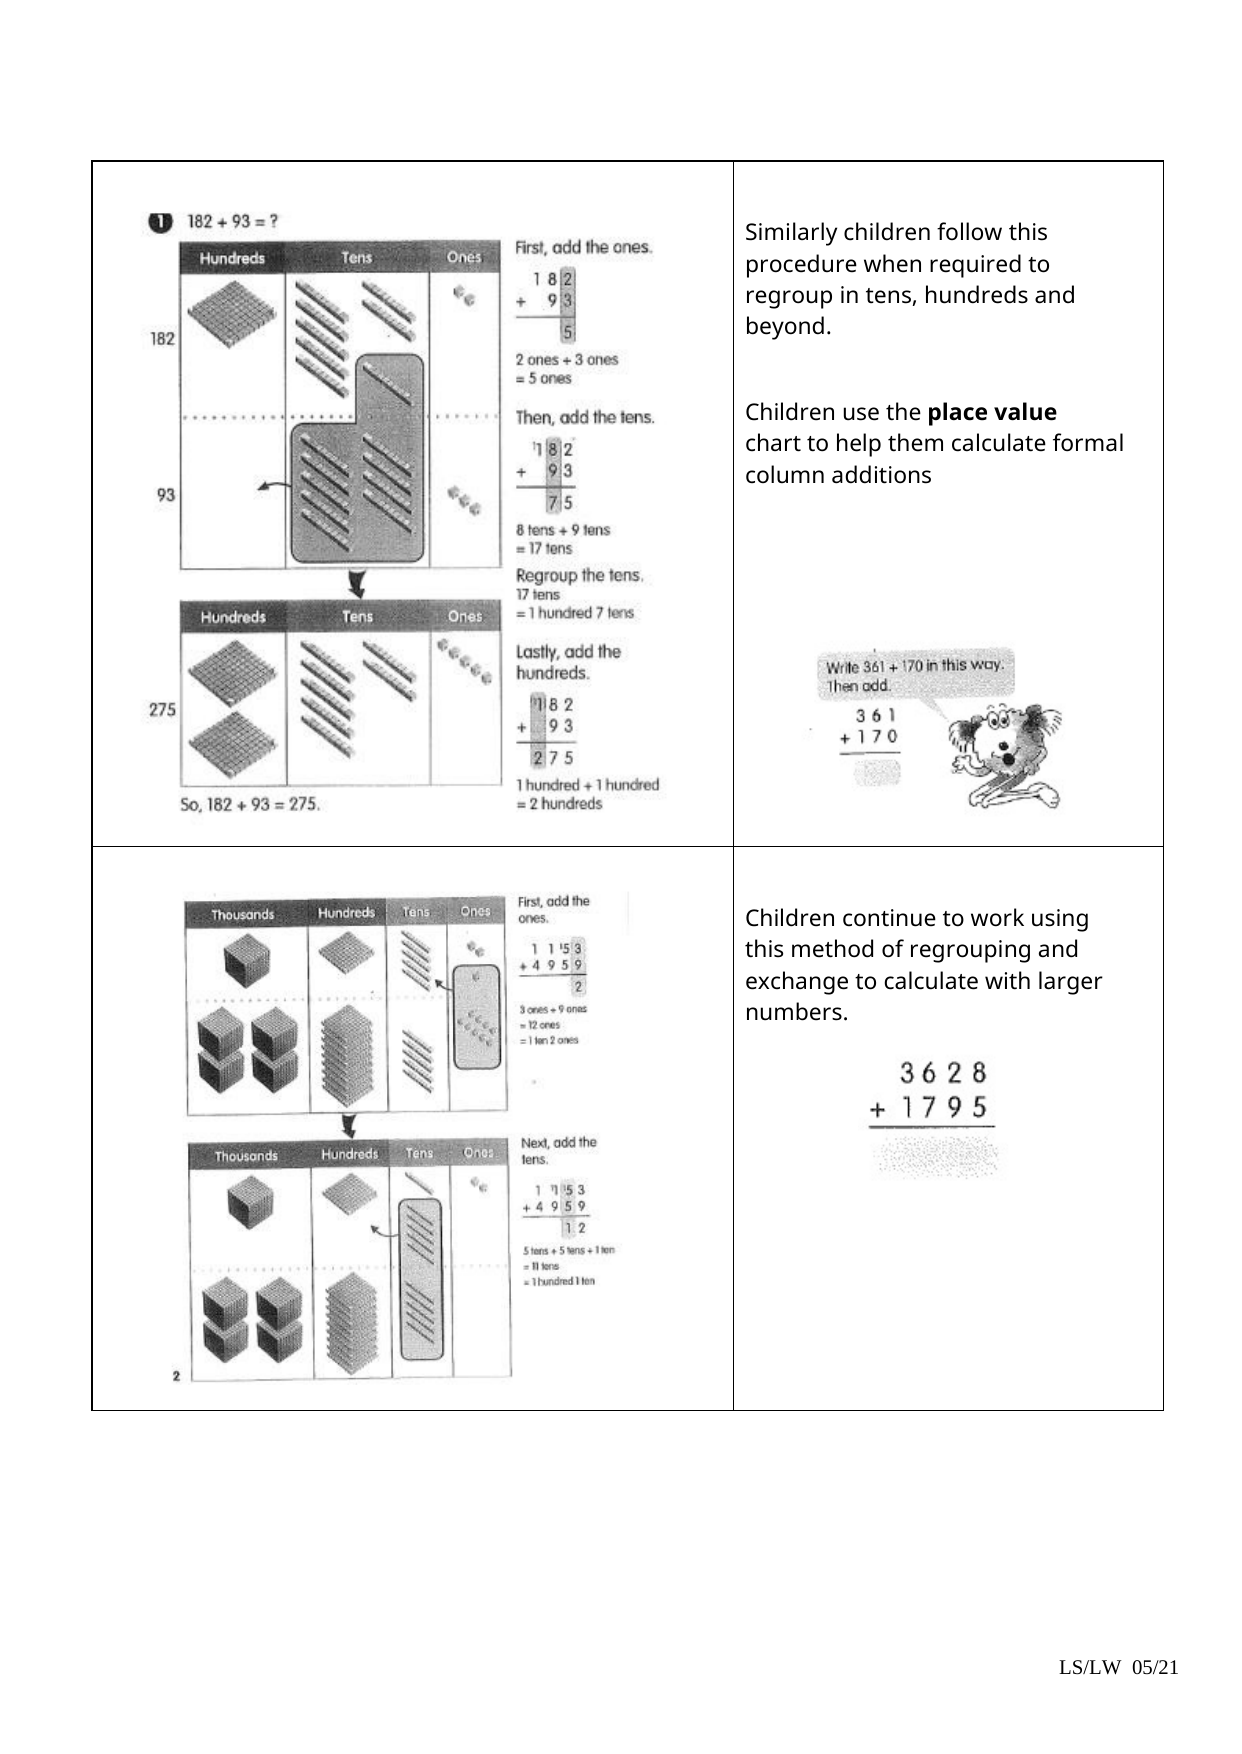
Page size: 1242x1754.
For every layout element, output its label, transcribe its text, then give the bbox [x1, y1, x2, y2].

table_cell [93, 847, 733, 1410]
table_cell Children continue to work using this method of regrouping and exchange to calculate with larger numbers. [734, 847, 1163, 1410]
table_header Similarly children follow this procedure when required to regroup in tens, hundreds and beyond. Children use the place value chart to help them calculate formal column additions [734, 162, 1163, 846]
table_header [93, 162, 733, 846]
